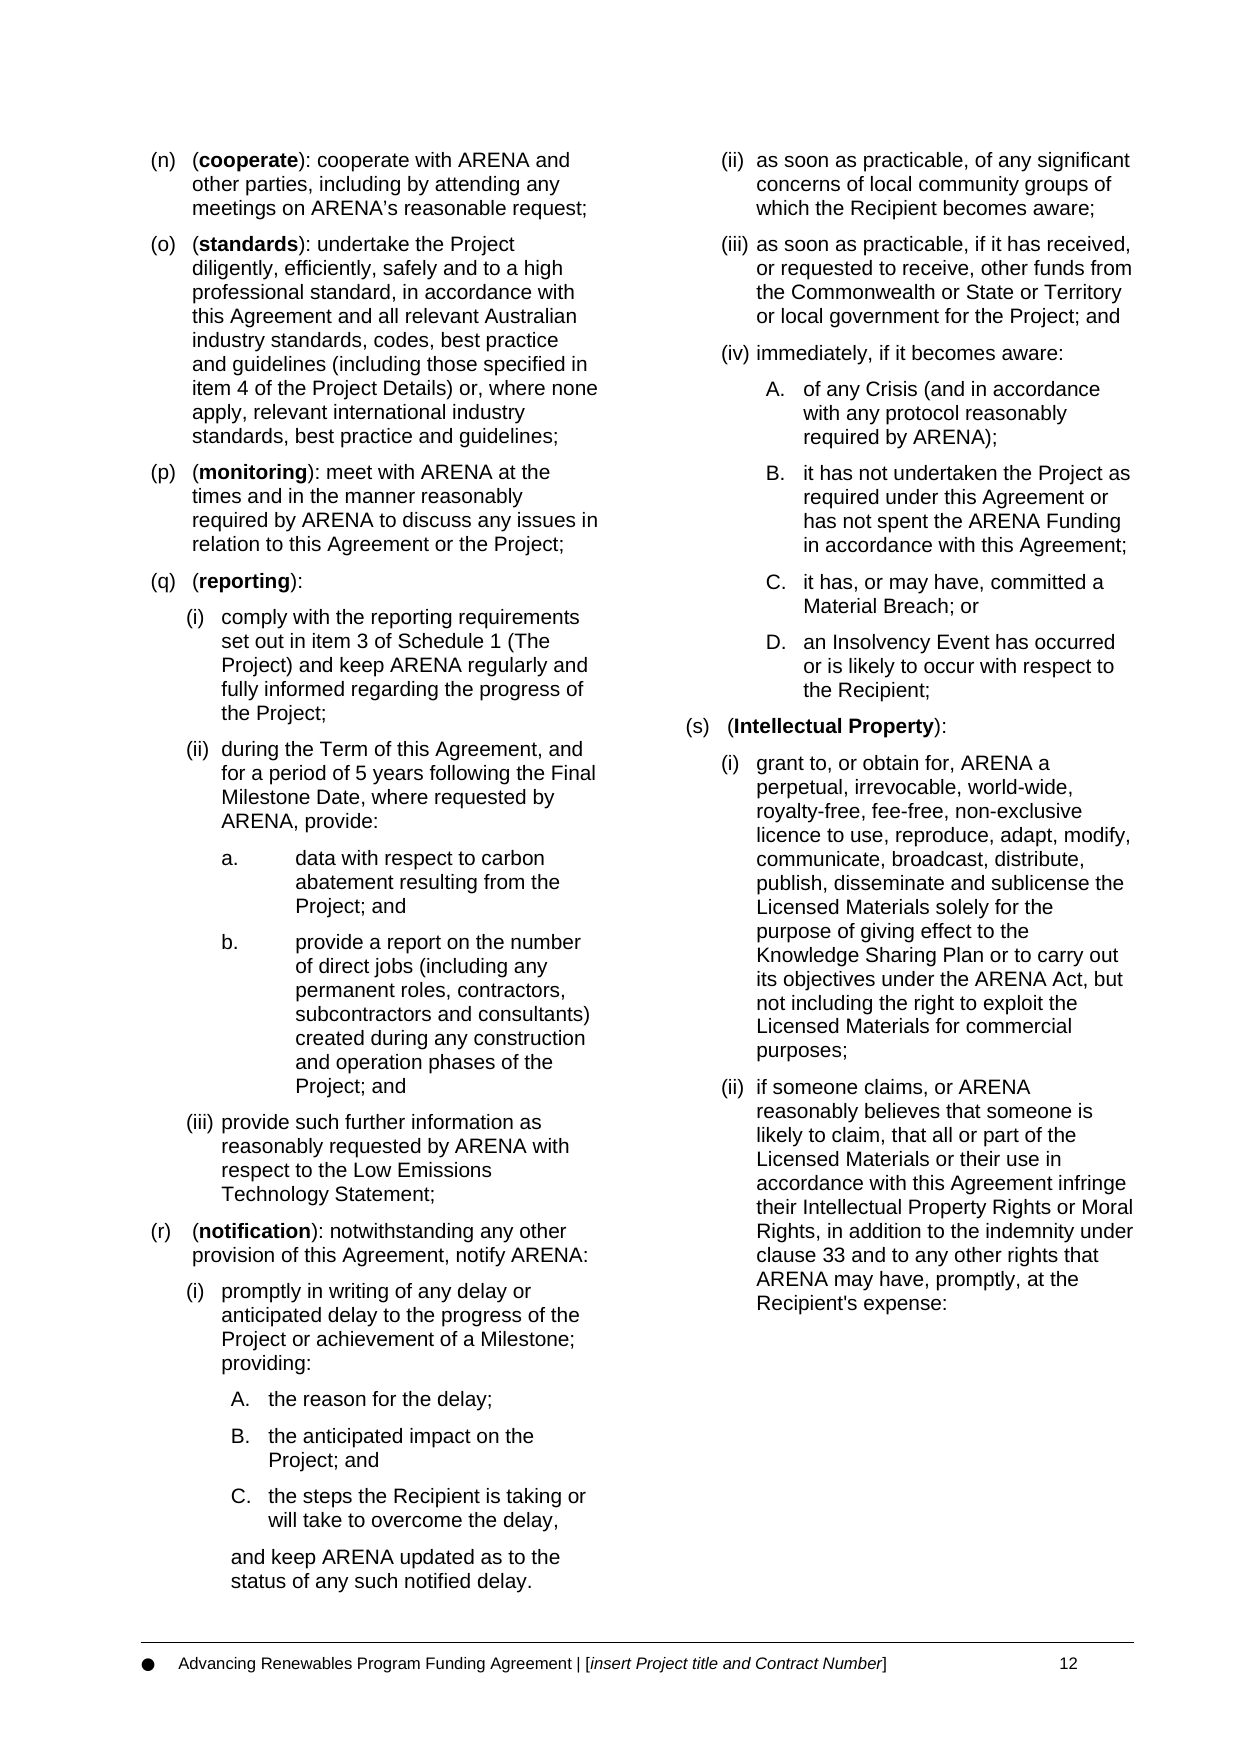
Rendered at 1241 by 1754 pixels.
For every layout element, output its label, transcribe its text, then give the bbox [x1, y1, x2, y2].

subtitle (Intellectual Property): [685, 714, 1134, 738]
subtitle provide a report on the number of direct jobs (including any permanent roles, contractors, subcontractors and consultants) created during any construction and operation phases of the Project; and [221, 930, 599, 1098]
subtitle it has, or may have, committed a Material Breach; or [766, 569, 1134, 617]
subtitle grant to, or obtain for, ARENA a perpetual, irrevocable, world-wide, royalty-free, fee-free, non-exclusive licence to use, reproduce, adapt, modify, communicate, broadcast, distribute, publish, disseminate and sublicense the Licensed Materials solely for the purpose of giving effect to the Knowledge Sharing Plan or to carry out its objectives under the ARENA Act, but not including the right to exploit the Licensed Materials for commercial purposes; [721, 751, 1134, 1062]
subtitle comply with the reporting requirements set out in item 3 of Schedule 1 (The Project) and keep ARENA regularly and fully informed regarding the progress of the Project; [186, 605, 599, 725]
subtitle an Insolvency Event has occurred or is likely to occur with respect to the Recipient; [766, 630, 1134, 702]
subtitle (reporting): [150, 568, 599, 592]
subtitle during the Term of this Agreement, and for a period of 5 years following the Final Milestone Date, where requested by ARENA, provide: [186, 737, 599, 833]
subtitle the anticipated impact on the Project; and [231, 1424, 599, 1472]
subtitle it has not undertaken the Project as required under this Agreement or has not spent the ARENA Funding in accordance with this Agreement; [766, 461, 1134, 557]
subtitle (cooperate): cooperate with ARENA and other parties, including by attending any meetings on ARENA’s reasonable request; [150, 148, 599, 219]
subtitle as soon as practicable, of any significant concerns of local community groups of which the Recipient becomes aware; [721, 148, 1134, 219]
subtitle the steps the Recipient is taking or will take to overcome the delay, [231, 1484, 599, 1532]
subtitle (monitoring): meet with ARENA at the times and in the manner reasonably required by ARENA to discuss any issues in relation to this Agreement or the Project; [150, 460, 599, 556]
subtitle the reason for the delay; [231, 1387, 599, 1411]
subtitle and keep ARENA updated as to the status of any such notified delay. [231, 1544, 599, 1592]
subtitle if someone claims, or ARENA reasonably believes that someone is likely to claim, that all or part of the Licensed Materials or their use in accordance with this Agreement infringe their Intellectual Property Rights or Moral Rights, in addition to the indemnity under clause 33 and to any other rights that ARENA may have, promptly, at the Recipient's expense: [721, 1075, 1134, 1314]
subtitle provide such further information as reasonably requested by ARENA with respect to the Low Emissions Technology Statement; [186, 1110, 599, 1206]
subtitle promptly in writing of any delay or anticipated delay to the progress of the Project or achievement of a Milestone; providing: [186, 1279, 599, 1375]
subtitle of any Crisis (and in accordance with any protocol reasonably required by ARENA); [766, 377, 1134, 449]
subtitle (notification): notwithstanding any other provision of this Agreement, notify ARENA: [150, 1218, 599, 1266]
subtitle immediately, if it becomes aware: [721, 340, 1134, 364]
subtitle data with respect to carbon abatement resulting from the Project; and [221, 846, 599, 917]
subtitle as soon as practicable, if it has received, or requested to receive, other funds from the Commonwealth or State or Territory or local government for the Project; and [721, 232, 1134, 328]
subtitle (standards): undertake the Project diligently, efficiently, safely and to a high professional standard, in accordance with this Agreement and all relevant Australian industry standards, codes, best practice and guidelines (including those specified in item 4 of the Project Details) or, where none apply, relevant international industry standards, best practice and guidelines; [150, 232, 599, 448]
